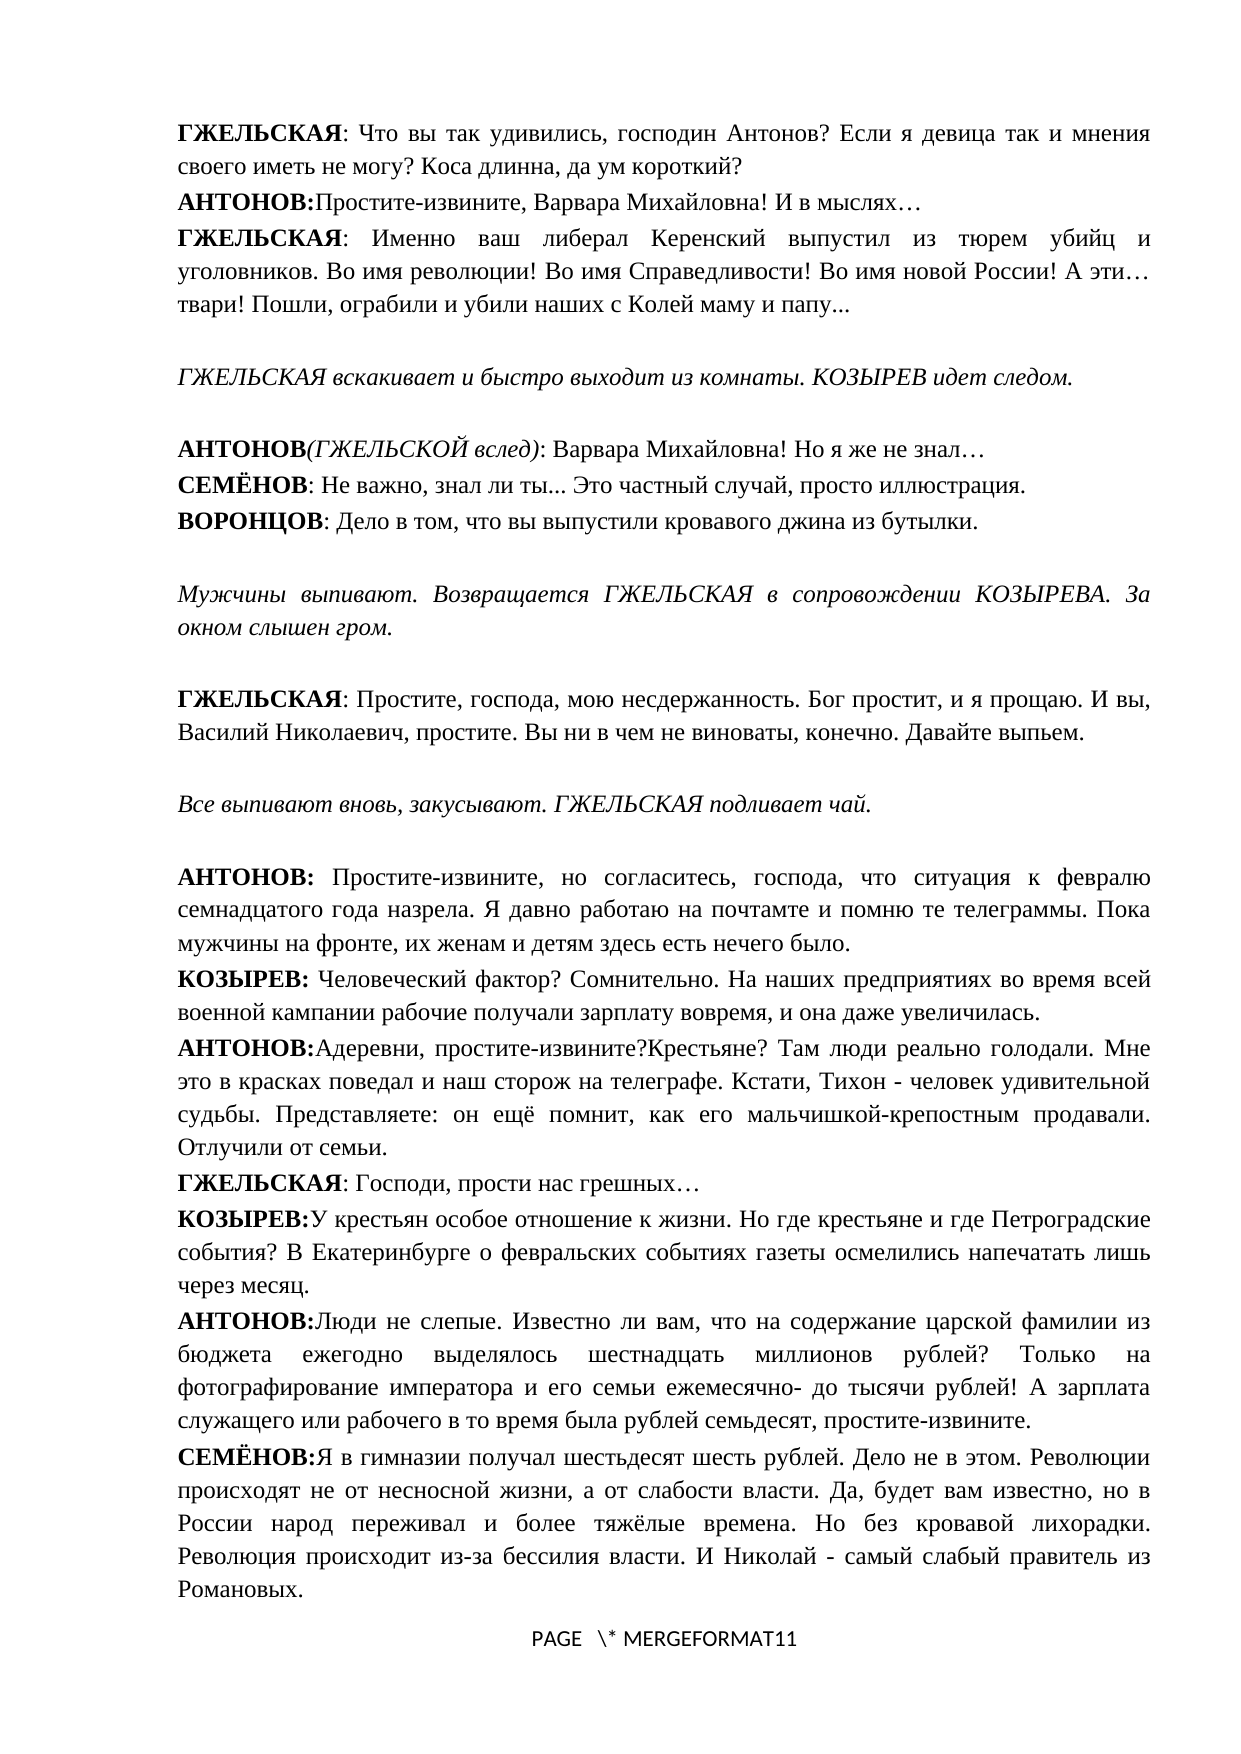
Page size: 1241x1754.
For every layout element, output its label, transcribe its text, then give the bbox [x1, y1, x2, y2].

text АНТОНОВ:Простите-извините, Варвара Михайловна! И в мыслях… [177, 187, 1152, 216]
text СЕМЁНОВ: Не важно, знал ли ты... Это частный случай, просто иллюстрация. [177, 470, 1152, 499]
text Мужчины выпивают. Возвращается ГЖЕЛЬСКАЯ в сопровождении КОЗЫРЕВА. За окном слышен гром. [177, 579, 1152, 640]
text АНТОНОВ(ГЖЕЛЬСКОЙ вслед): Варвара Михайловна! Но я же не знал… [177, 434, 1152, 463]
text АНТОНОВ:Люди не слепые. Известно ли вам, что на содержание царской фамилии из бюджета ежегодно выделялось шестнадцать миллионов рублей? Только на фотографирование императора и его семьи ежемесячно- до тысячи рублей! А зарплата служащего или рабочего в то время была рублей семьдесят, простите-извините. [177, 1306, 1152, 1434]
text ГЖЕЛЬСКАЯ вскакивает и быстро выходит из комнаты. КОЗЫРЕВ идет следом. [177, 362, 1152, 391]
text ВОРОНЦОВ: Дело в том, что вы выпустили кровавого джина из бутылки. [177, 506, 1152, 535]
text АНТОНОВ: Простите-извините, но согласитесь, господа, что ситуация к февралю семнадцатого года назрела. Я давно работаю на почтамте и помню те телеграммы. Пока мужчины на фронте, их женам и детям здесь есть нечего было. [177, 862, 1152, 956]
text Все выпивают вновь, закусывают. ГЖЕЛЬСКАЯ подливает чай. [177, 789, 1152, 818]
text ГЖЕЛЬСКАЯ: Господи, прости нас грешных… [177, 1168, 1152, 1197]
text АНТОНОВ:Адеревни, простите-извините?Крестьяне? Там люди реально голодали. Мне это в красках поведал и наш сторож на телеграфе. Кстати, Тихон - человек удивительной судьбы. Представляете: он ещё помнит, как его мальчишкой-крепостным продавали. Отлучили от семьи. [177, 1033, 1152, 1161]
text ГЖЕЛЬСКАЯ: Что вы так удивились, господин Антонов? Если я девица так и мнения своего иметь не могу? Коса длинна, да ум короткий? [177, 118, 1152, 180]
text ГЖЕЛЬСКАЯ: Именно ваш либерал Керенский выпустил из тюрем убийц и уголовников. Во имя революции! Во имя Справедливости! Во имя новой России! А эти… твари! Пошли, ограбили и убили наших с Колей маму и папу... [177, 223, 1152, 318]
text СЕМЁНОВ:Я в гимназии получал шестьдесят шесть рублей. Дело не в этом. Революции происходят не от несносной жизни, а от слабости власти. Да, будет вам известно, но в России народ переживал и более тяжёлые времена. Но без кровавой лихорадки. Революция происходит из-за бессилия власти. И Николай - самый слабый правитель из Романовых. [177, 1442, 1152, 1602]
text КОЗЫРЕВ:У крестьян особое отношение к жизни. Но где крестьяне и где Петроградские события? В Екатеринбурге о февральских событиях газеты осмелились напечатать лишь через месяц. [177, 1204, 1152, 1299]
text КОЗЫРЕВ: Человеческий фактор? Сомнительно. На наших предприятиях во время всей военной кампании рабочие получали зарплату вовремя, и она даже увеличилась. [177, 964, 1152, 1026]
text ГЖЕЛЬСКАЯ: Простите, господа, мою несдержанность. Бог простит, и я прощаю. И вы, Василий Николаевич, простите. Вы ни в чем не виноваты, конечно. Давайте выпьем. [177, 684, 1152, 746]
